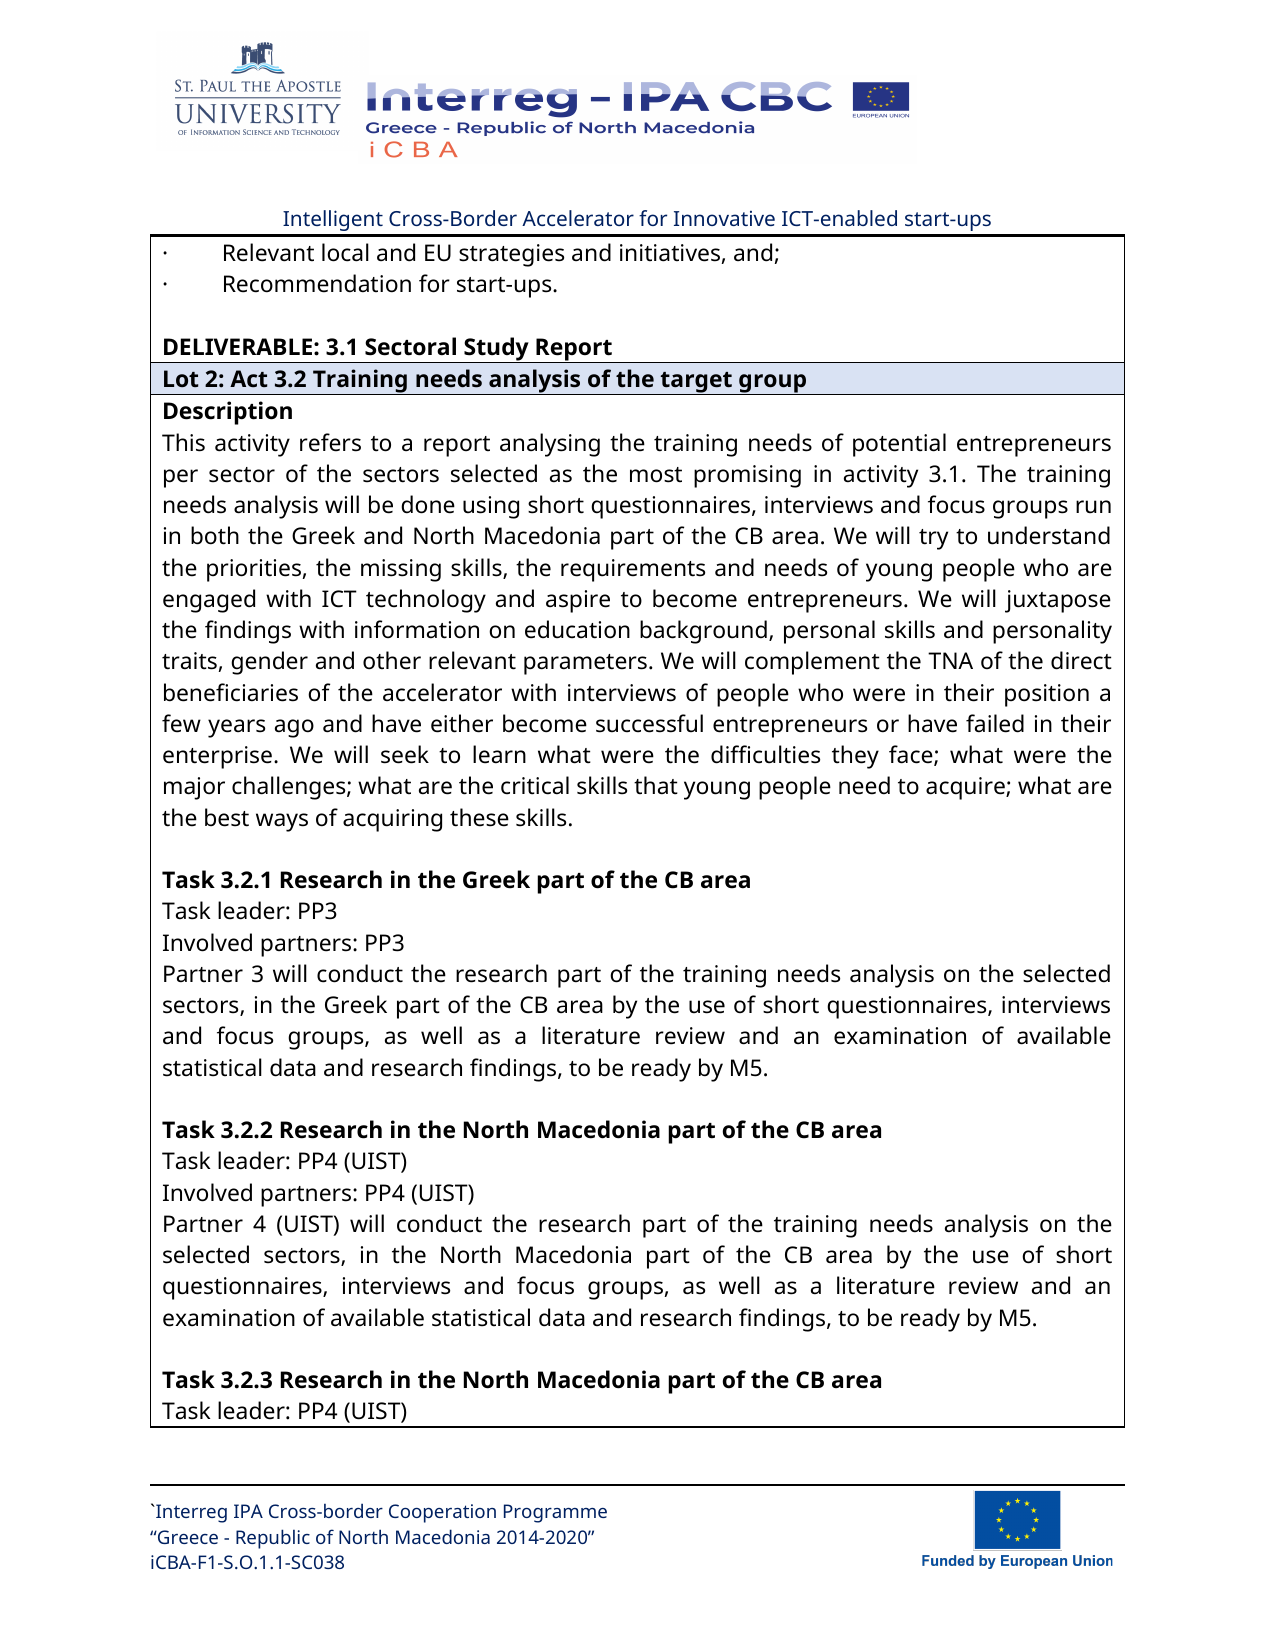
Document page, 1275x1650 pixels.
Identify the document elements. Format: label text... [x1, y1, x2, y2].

picture [156, 31, 917, 164]
picture [922, 1490, 1113, 1569]
table_cell Lot 2: Act 3.2 Training needs analysis of the target group [151, 363, 1124, 394]
